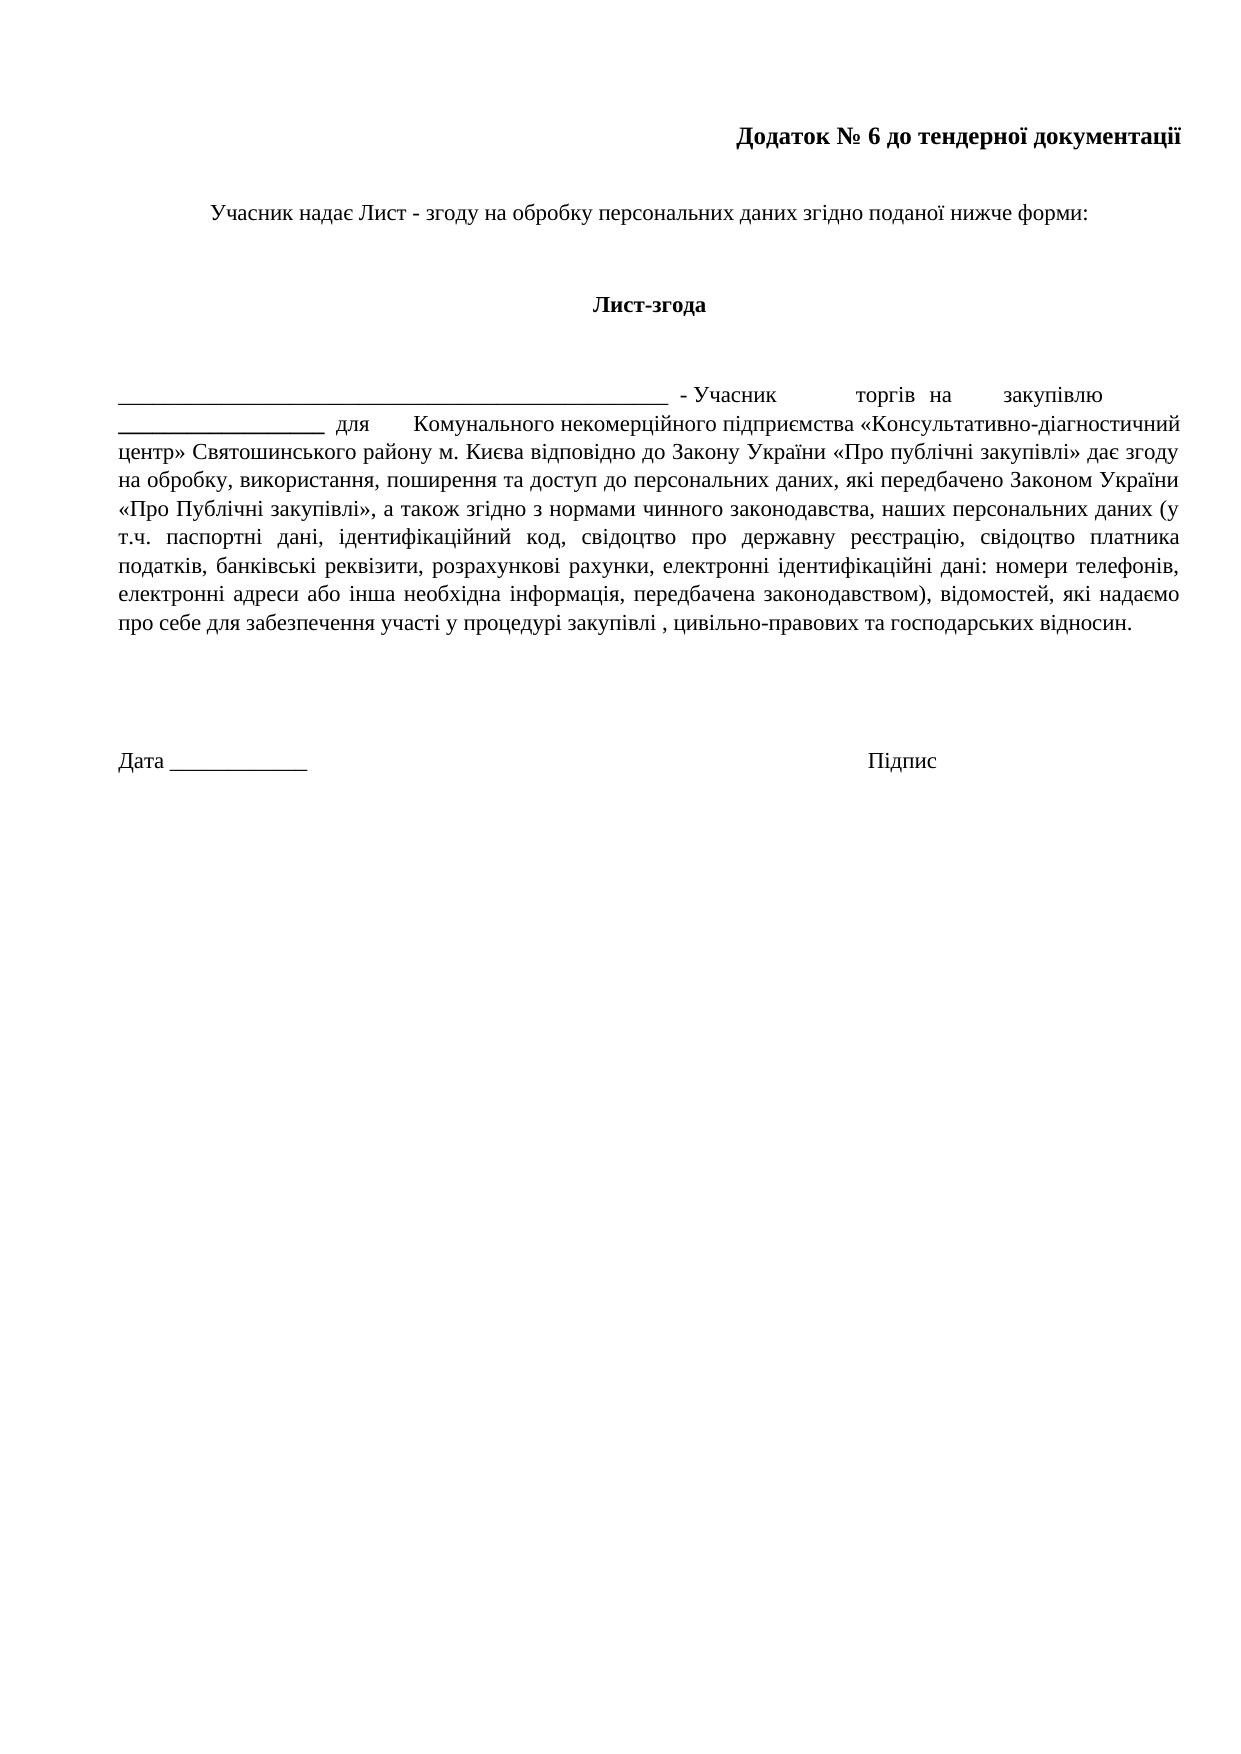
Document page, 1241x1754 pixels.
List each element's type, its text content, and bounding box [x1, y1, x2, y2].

text ________________________________________________ - Учасник торгів на закупівлю __________________ для Комунального некомерційного підприємства «Консультативно-діагностичний центр» Святошинського району м. Києва відповідно до Закону України «Про публічні закупівлі» дає згоду на обробку, використання, поширення та доступ до персональних даних, які передбачено Законом України «Про Публічні закупівлі», а також згідно з нормами чинного законодавства, наших персональних даних (у т.ч. паспортні дані, ідентифікаційний код, свідоцтво про державну реєстрацію, свідоцтво платника податків, банківські реквізити, розрахункові рахунки, електронні ідентифікаційні дані: номери телефонів, електронні адреси або інша необхідна інформація, передбачена законодавством), відомостей, які надаємо про себе для забезпечення участі у процедурі закупівлі , цивільно-правових та господарських відносин. [118, 381, 1181, 635]
text Лист-згода [118, 291, 1181, 317]
text Дата ____________ Підпис [118, 748, 1181, 774]
text Учасник надає Лист - згоду на обробку персональних даних згідно поданої нижче форми: [118, 199, 1181, 225]
text Додаток № 6 до тендерної документації [118, 121, 1181, 150]
